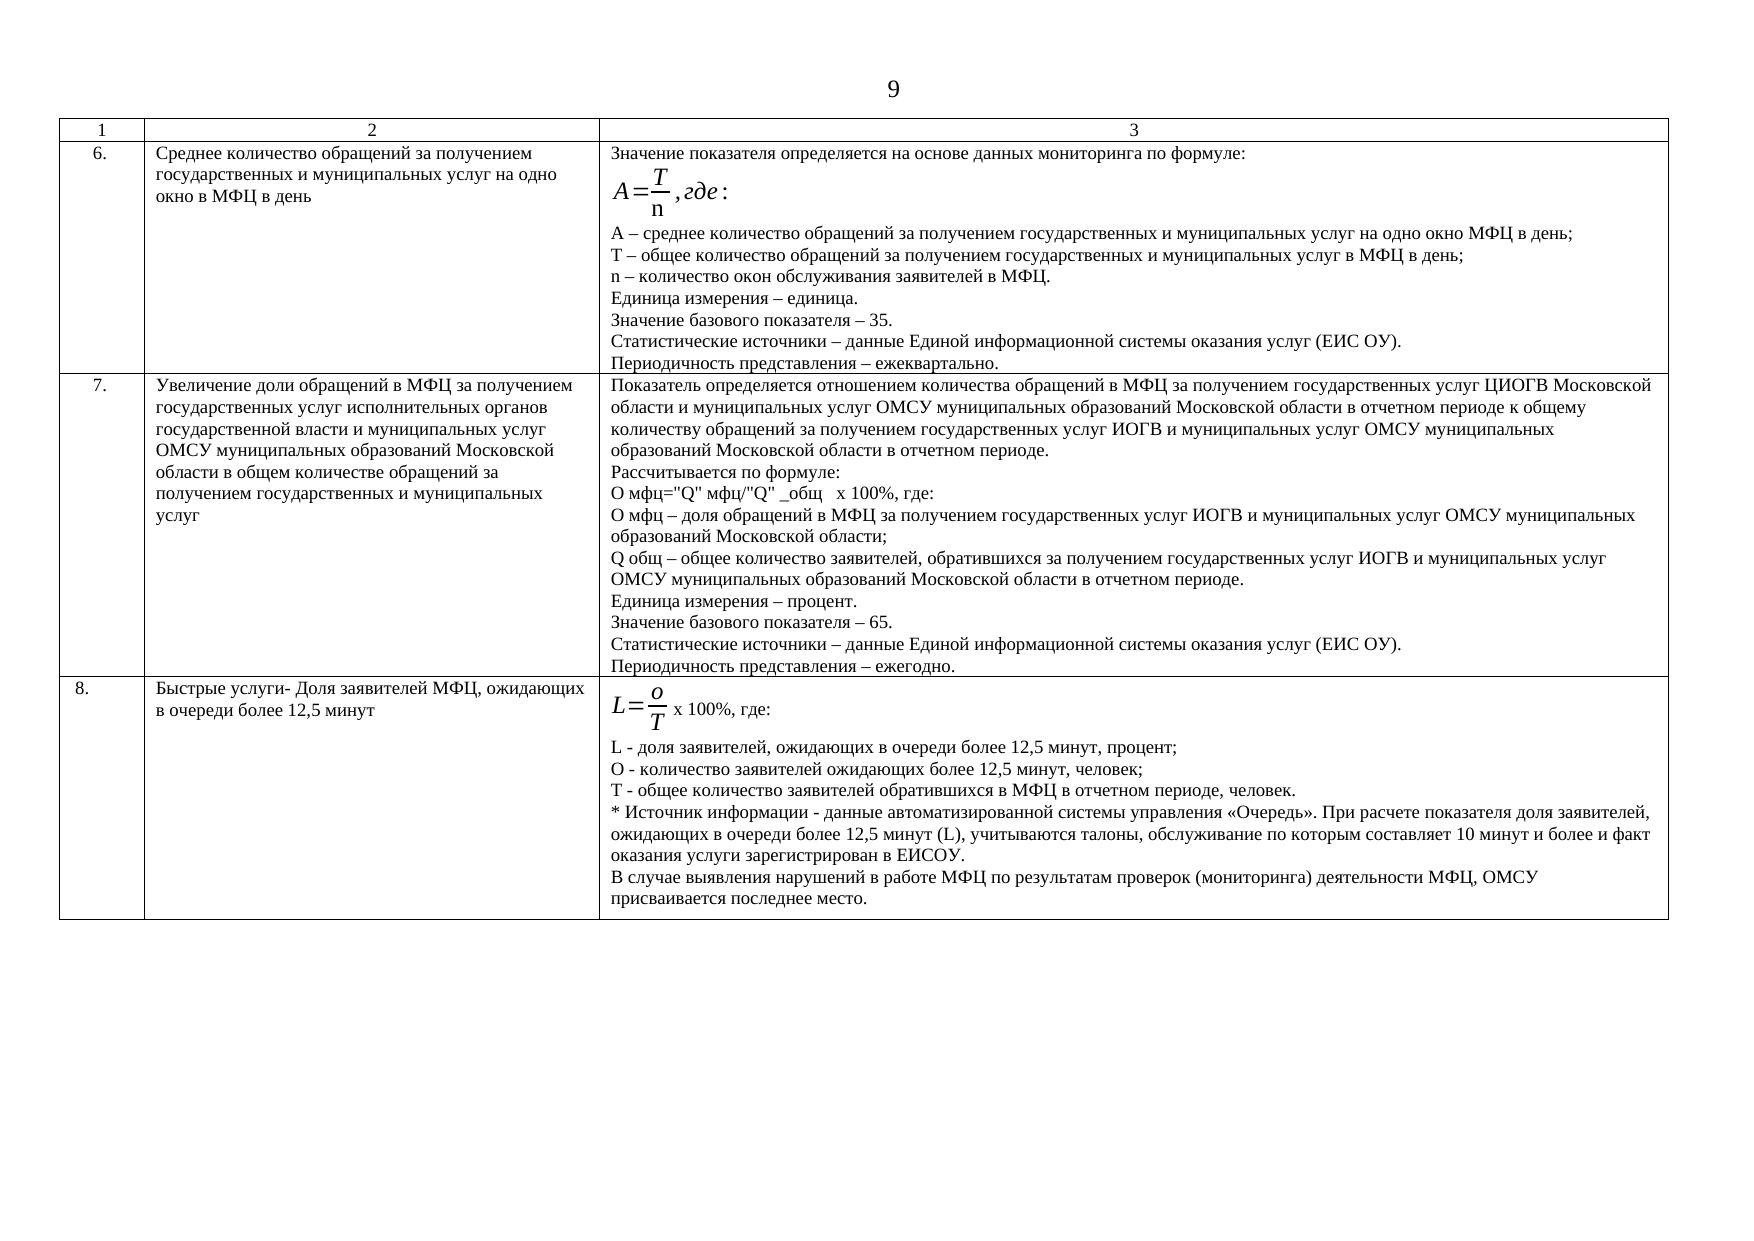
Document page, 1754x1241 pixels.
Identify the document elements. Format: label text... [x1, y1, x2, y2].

table_header 3 [600, 119, 1668, 141]
table_cell [60, 142, 144, 373]
table_cell [60, 374, 144, 676]
table_cell Среднее количество обращений за получением государственных и муниципальных услуг на одно окно в МФЦ в день [145, 142, 599, 373]
table_cell Показатель определяется отношением количества обращений в МФЦ за получением государственных услуг ЦИОГВ Московской области и муниципальных услуг ОМСУ муниципальных образований Московской области в отчетном периоде к общему количеству обращений за получением государственных услуг ИОГВ и муниципальных услуг ОМСУ муниципальных образований Московской области в отчетном периоде. Рассчитывается по формуле: О мфц="Q" мфц/"Q" _общ х 100%, где: О мфц – доля обращений в МФЦ за получением государственных услуг ИОГВ и муниципальных услуг ОМСУ муниципальных образований Московской области; Q общ – общее количество заявителей, обратившихся за получением государственных услуг ИОГВ и муниципальных услуг ОМСУ муниципальных образований Московской области в отчетном периоде. Единица измерения – процент. Значение базового показателя – 65. Статистические источники – данные Единой информационной системы оказания услуг (ЕИС ОУ). Периодичность представления – ежегодно. [600, 374, 1668, 676]
table_cell Увеличение доли обращений в МФЦ за получением государственных услуг исполнительных органов государственной власти и муниципальных услуг ОМСУ муниципальных образований Московской области в общем количестве обращений за получением государственных и муниципальных услуг [145, 374, 599, 676]
table_header 1 [60, 119, 144, 141]
table_header 2 [145, 119, 599, 141]
table_cell х 100%, где: L - доля заявителей, ожидающих в очереди более 12,5 минут, процент; О - количество заявителей ожидающих более 12,5 минут, человек; Т - общее количество заявителей обратившихся в МФЦ в отчетном периоде, человек. * Источник информации - данные автоматизированной системы управления «Очередь». При расчете показателя доля заявителей, ожидающих в очереди более 12,5 минут (L), учитываются талоны, обслуживание по которым составляет 10 минут и более и факт оказания услуги зарегистрирован в ЕИСОУ. В случае выявления нарушений в работе МФЦ по результатам проверок (мониторинга) деятельности МФЦ, ОМСУ присваивается последнее место. [600, 677, 1668, 919]
table_cell Быстрые услуги- Доля заявителей МФЦ, ожидающих в очереди более 12,5 минут [145, 677, 599, 919]
table_cell 8. [60, 677, 144, 919]
table_cell Значение показателя определяется на основе данных мониторинга по формуле: А – среднее количество обращений за получением государственных и муниципальных услуг на одно окно МФЦ в день; Т – общее количество обращений за получением государственных и муниципальных услуг в МФЦ в день; n – количество окон обслуживания заявителей в МФЦ. Единица измерения – единица. Значение базового показателя – 35. Статистические источники – данные Единой информационной системы оказания услуг (ЕИС ОУ). Периодичность представления – ежеквартально. [600, 142, 1668, 373]
